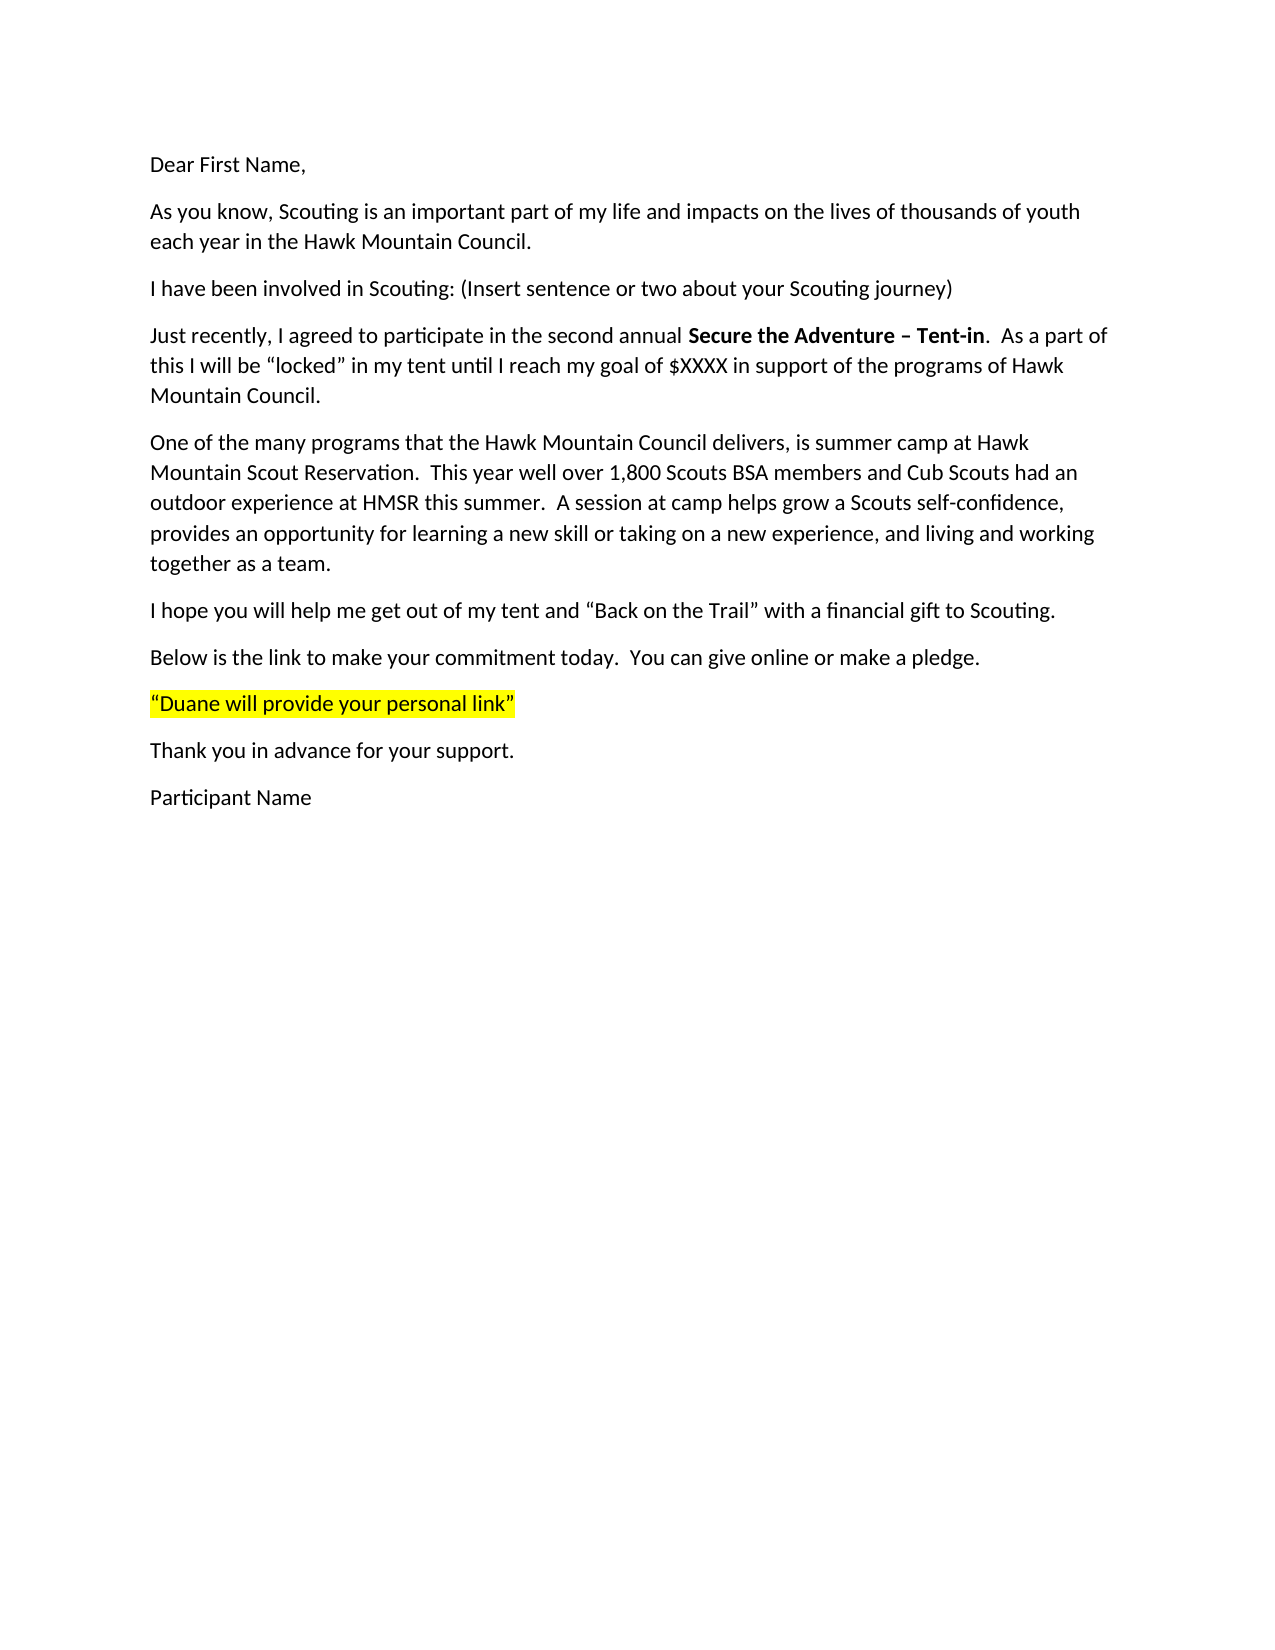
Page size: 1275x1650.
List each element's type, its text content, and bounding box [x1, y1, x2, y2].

text Dear First Name, [150, 150, 1125, 178]
text Below is the link to make your commitment today. You can give online or make a pledge. [150, 643, 1125, 671]
text Participant Name [150, 783, 1125, 811]
text One of the many programs that the Hawk Mountain Council delivers, is summer camp at Hawk Mountain Scout Reservation. This year well over 1,800 Scouts BSA members and Cub Scouts had an outdoor experience at HMSR this summer. A session at camp helps grow a Scouts self-confidence, provides an opportunity for learning a new skill or taking on a new experience, and living and working together as a team. [150, 428, 1125, 577]
text Thank you in advance for your support. [150, 736, 1125, 764]
text Just recently, I agreed to participate in the second annual Secure the Adventure – Tent-in. As a part of this I will be “locked” in my tent until I reach my goal of $XXXX in support of the programs of Hawk Mountain Council. [150, 321, 1125, 409]
text I have been involved in Scouting: (Insert sentence or two about your Scouting journey) [150, 274, 1125, 302]
text I hope you will help me get out of my tent and “Back on the Trail” with a financial gift to Scouting. [150, 596, 1125, 624]
text As you know, Scouting is an important part of my life and impacts on the lives of thousands of youth each year in the Hawk Mountain Council. [150, 197, 1125, 255]
text “Duane will provide your personal link” [150, 689, 1125, 718]
